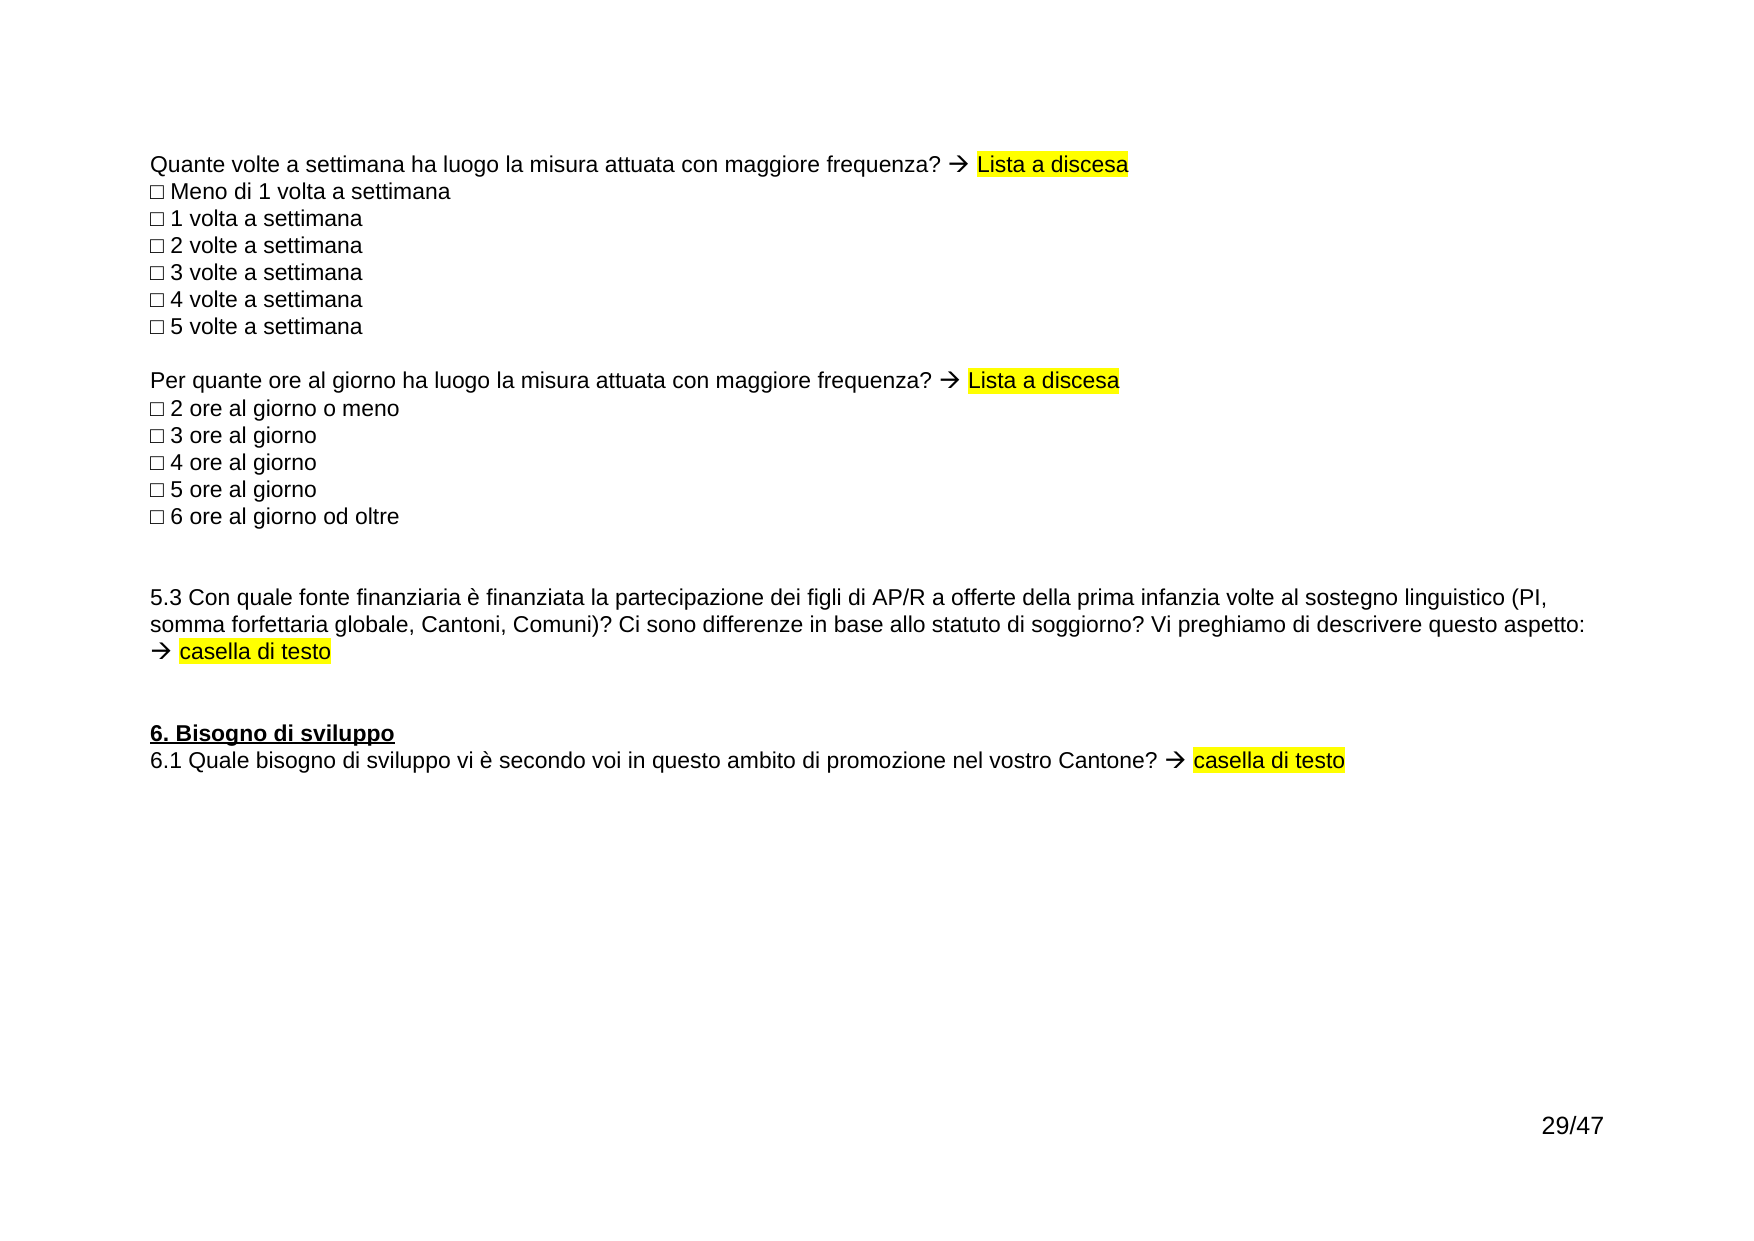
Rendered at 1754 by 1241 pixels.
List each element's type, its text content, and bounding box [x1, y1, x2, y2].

text □ 6 ore al giorno od oltre [150, 502, 1604, 529]
text □ Meno di 1 volta a settimana [150, 177, 1604, 204]
text □ 1 volta a settimana [150, 204, 1604, 231]
text □ 4 ore al giorno [150, 448, 1604, 475]
text □ 2 ore al giorno o meno [150, 394, 1604, 421]
text 6.1 Quale bisogno di sviluppo vi è secondo voi in questo ambito di promozione nel vostro Cantone? casella di testo [150, 746, 1604, 773]
text 5.3 Con quale fonte finanziaria è finanziata la partecipazione dei figli di AP/R a offerte della prima infanzia volte al sostegno linguistico (PI, somma forfettaria globale, Cantoni, Comuni)? Ci sono differenze in base allo statuto di soggiorno? Vi preghiamo di descrivere questo aspetto: [150, 583, 1604, 637]
text □ 3 volte a settimana [150, 258, 1604, 285]
text casella di testo [150, 637, 1604, 664]
text □ 4 volte a settimana [150, 285, 1604, 312]
text □ 3 ore al giorno [150, 421, 1604, 448]
text □ 5 ore al giorno [150, 475, 1604, 502]
text □ 2 volte a settimana [150, 231, 1604, 258]
text Quante volte a settimana ha luogo la misura attuata con maggiore frequenza? Lista a discesa [150, 150, 1604, 177]
text Per quante ore al giorno ha luogo la misura attuata con maggiore frequenza? Lista a discesa [150, 367, 1604, 394]
text □ 5 volte a settimana [150, 312, 1604, 339]
text 6. Bisogno di sviluppo [150, 719, 1604, 746]
